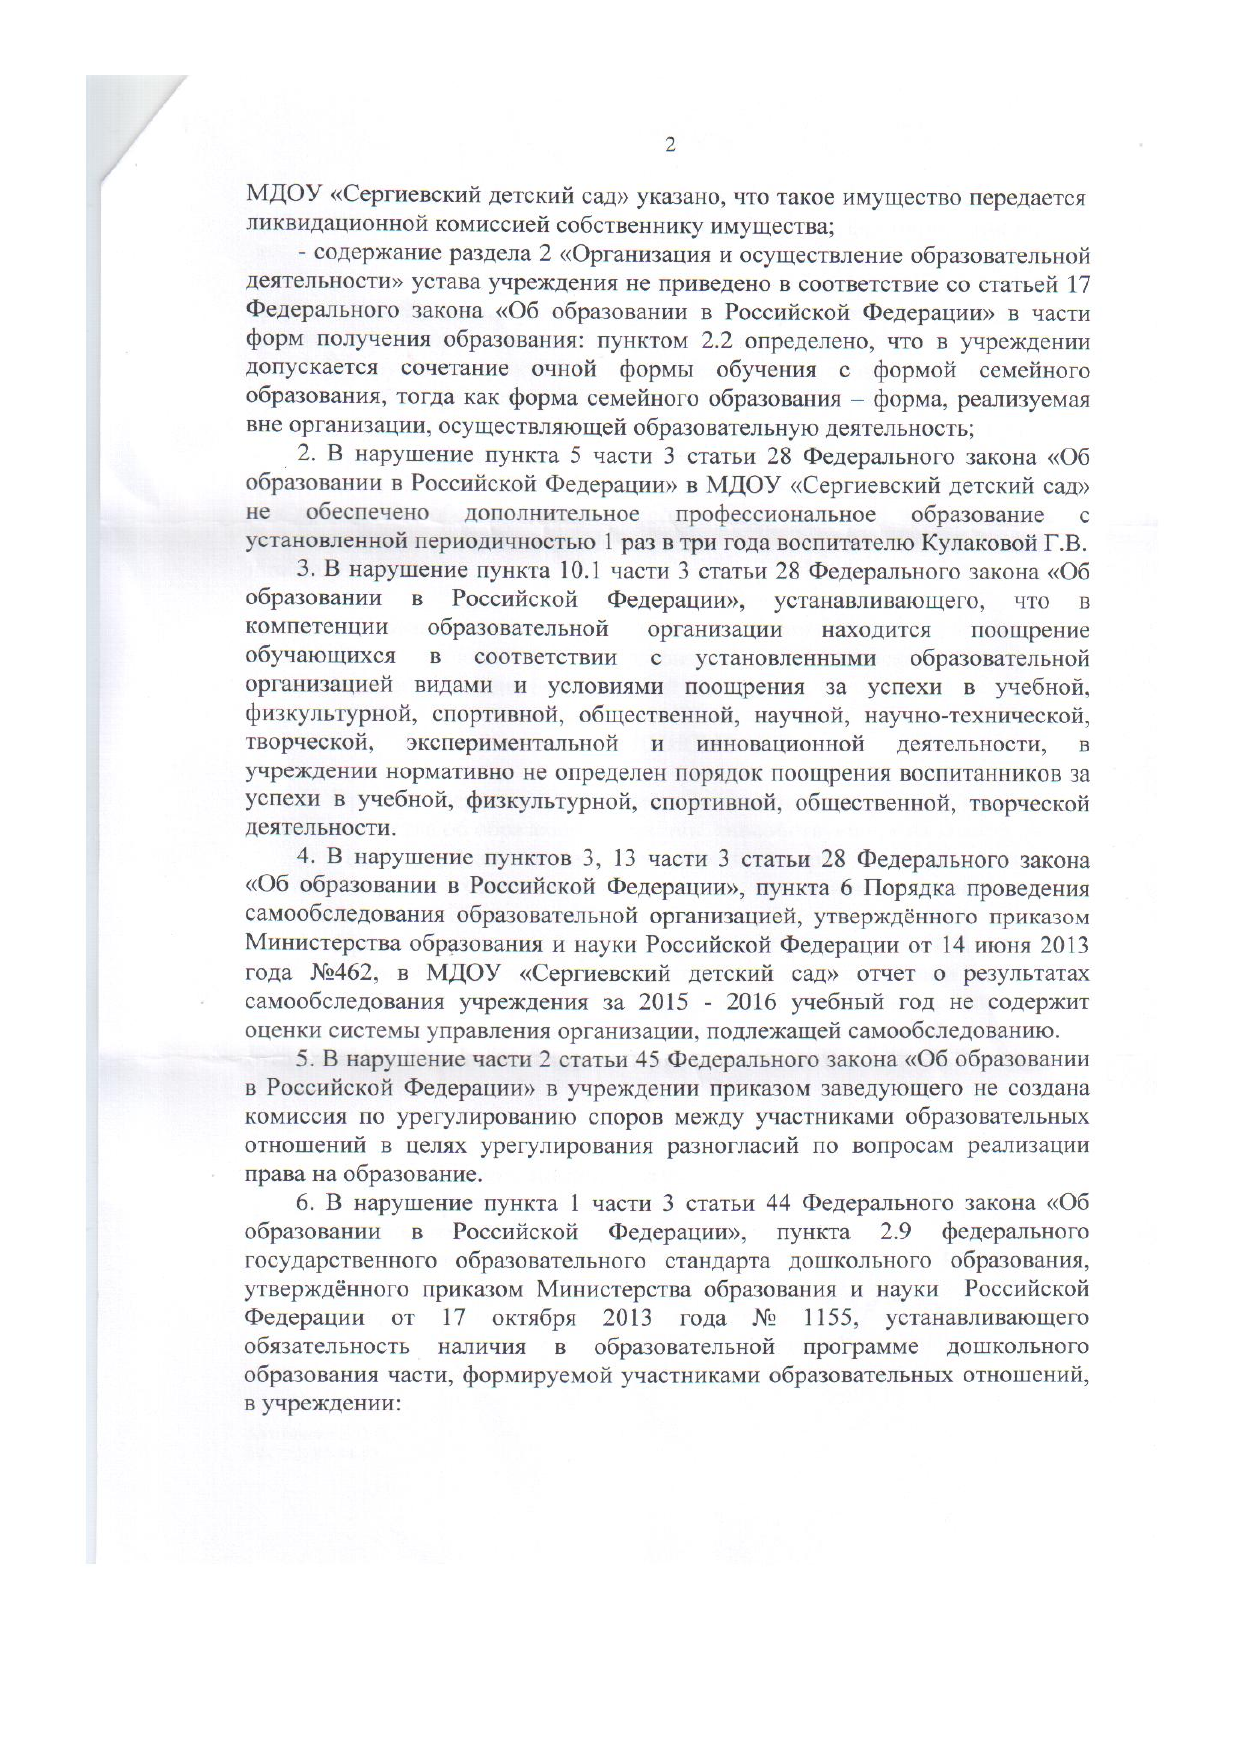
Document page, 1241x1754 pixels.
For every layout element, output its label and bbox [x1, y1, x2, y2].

picture [75, 75, 1166, 1576]
